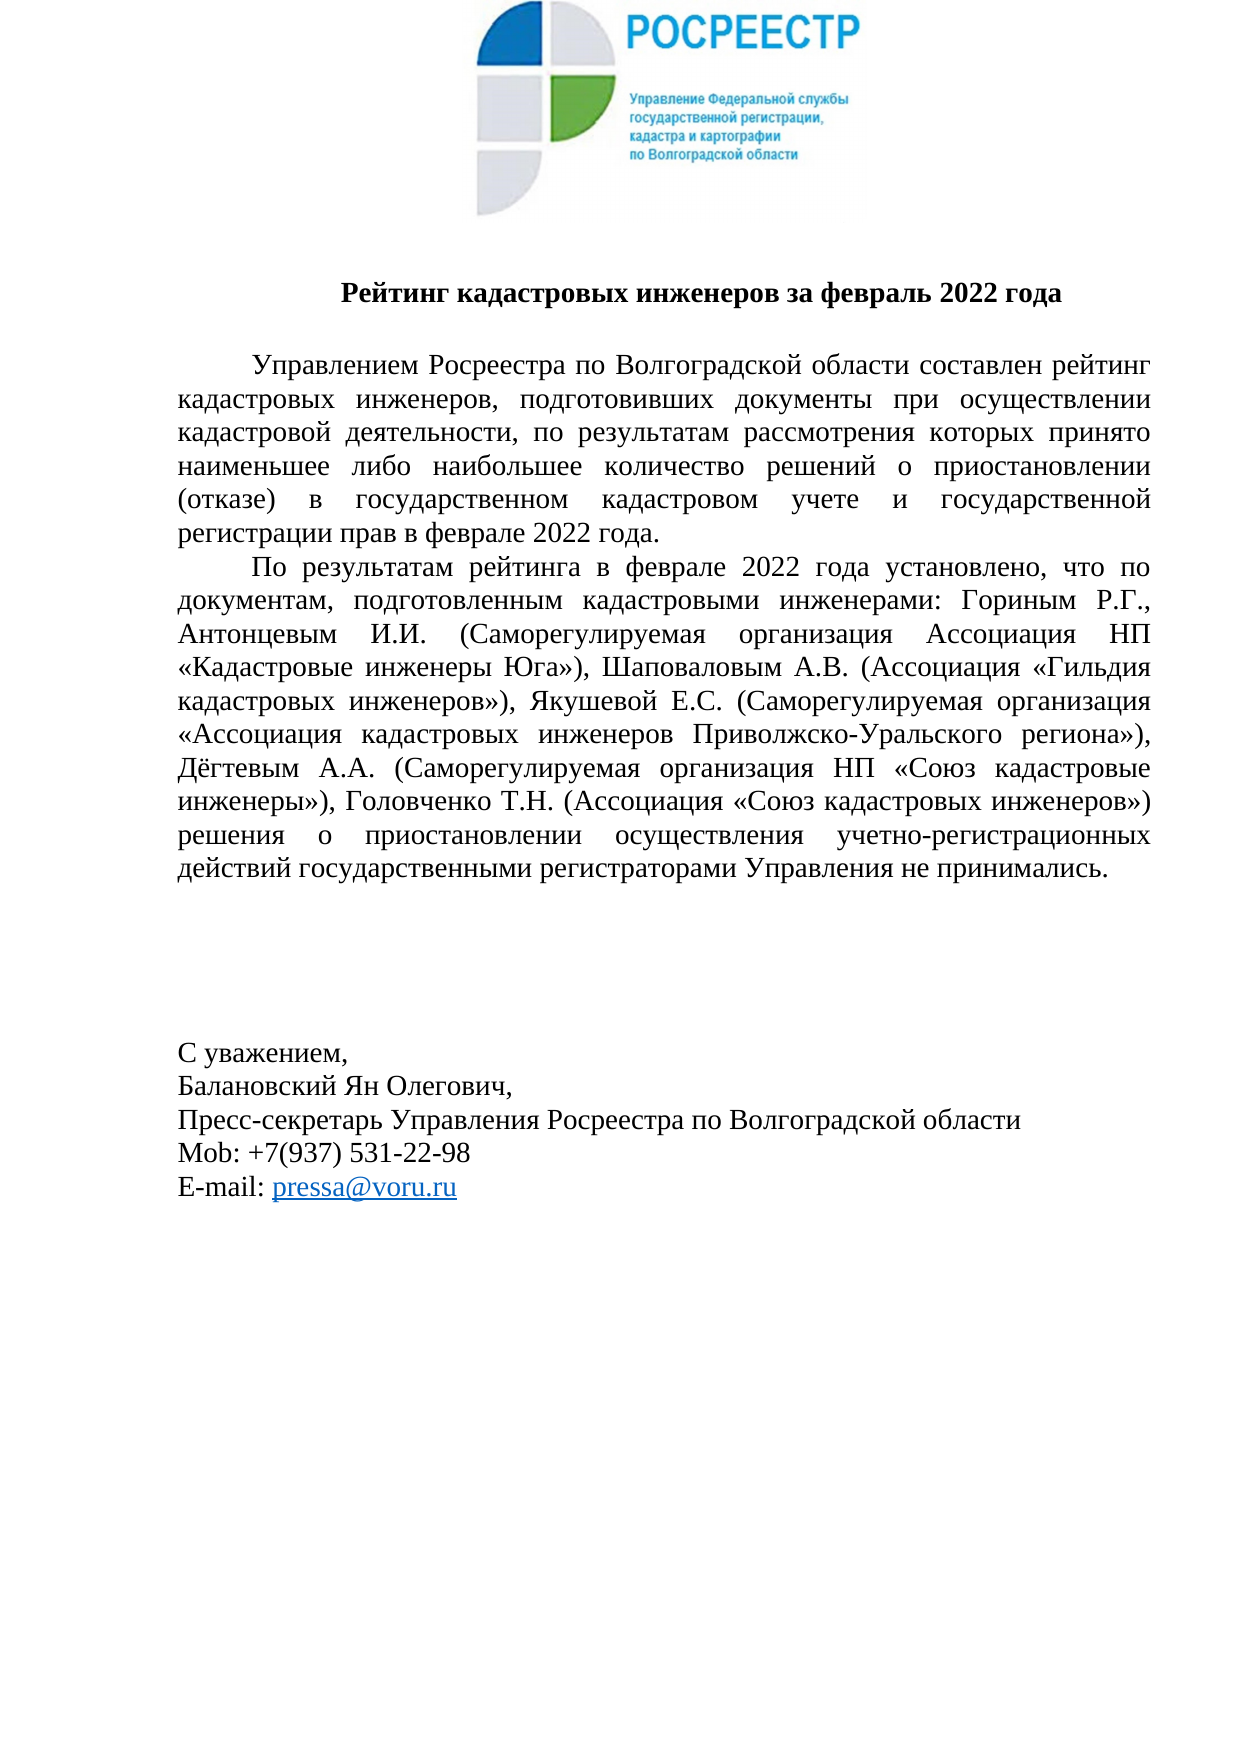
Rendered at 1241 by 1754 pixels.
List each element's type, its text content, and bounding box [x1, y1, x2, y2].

text Балановский Ян Олегович, [177, 1068, 1152, 1102]
text Рейтинг кадастровых инженеров за февраль 2022 года [177, 275, 1152, 309]
text С уважением, [177, 1035, 1152, 1068]
text Пресс-секретарь Управления Росреестра по Волгоградской области [177, 1102, 1152, 1136]
text По результатам рейтинга в феврале 2022 года установлено, что по документам, подготовленным кадастровыми инженерами: Гориным Р.Г., Антонцевым И.И. (Саморегулируемая организация Ассоциация НП «Кадастровые инженеры Юга»), Шаповаловым А.В. (Ассоциация «Гильдия кадастровых инженеров»), Якушевой Е.С. (Саморегулируемая организация «Ассоциация кадастровых инженеров Приволжско-Уральского региона»), Дёгтевым А.А. (Саморегулируемая организация НП «Союз кадастровые инженеры»), Головченко Т.Н. (Ассоциация «Союз кадастровых инженеров») решения о приостановлении осуществления учетно-регистрационных действий государственными регистраторами Управления не принимались. [177, 549, 1152, 884]
text E-mail: pressa@voru.ru [177, 1169, 1152, 1203]
text Mob: +7(937) 531-22-98 [177, 1136, 1152, 1169]
text Управлением Росреестра по Волгоградской области составлен рейтинг кадастровых инженеров, подготовивших документы при осуществлении кадастровой деятельности, по результатам рассмотрения которых принято наименьшее либо наибольшее количество решений о приостановлении (отказе) в государственном кадастровом учете и государственной регистрации прав в феврале 2022 года. [177, 347, 1152, 549]
picture [462, 0, 867, 223]
